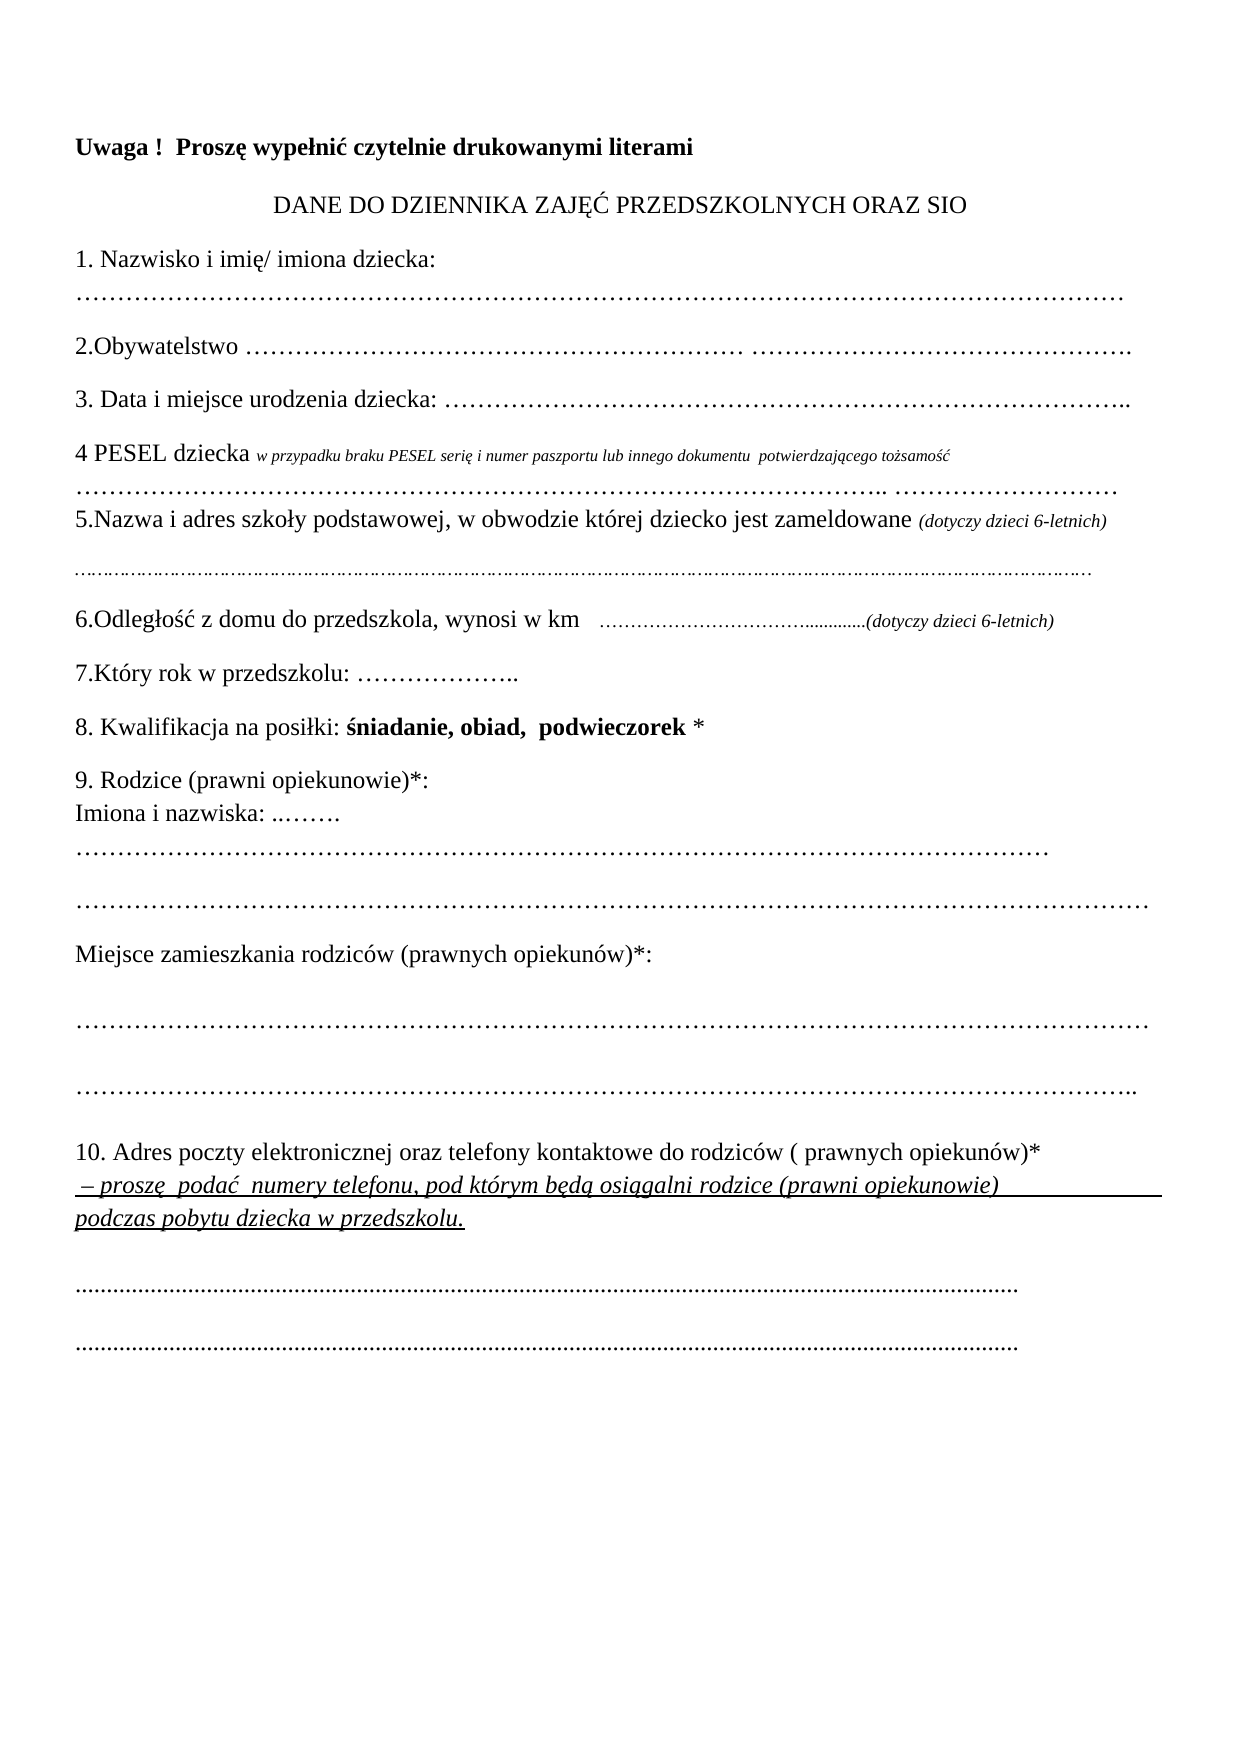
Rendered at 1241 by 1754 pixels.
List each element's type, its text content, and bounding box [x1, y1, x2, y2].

text Uwaga ! Proszę wypełnić czytelnie drukowanymi literami [75, 132, 1165, 161]
text 1. Nazwisko i imię/ imiona dziecka: ……………………………………………………………………………………………………………… [75, 244, 1165, 306]
text 3. Data i miejsce urodzenia dziecka: ……………………………………………………………………….. [75, 384, 1165, 413]
text ....................................................................................................................................................... [75, 1327, 1165, 1356]
text DANE DO DZIENNIKA ZAJĘĆ PRZEDSZKOLNYCH ORAZ SIO [75, 190, 1165, 219]
text 10. Adres poczty elektronicznej oraz telefony kontaktowe do rodziców ( prawnych opiekunów)* [75, 1137, 1165, 1166]
text 9. Rodzice (prawni opiekunowie)*: Imiona i nazwiska: ..…….……………………………………………………………………………………………………… [75, 766, 1165, 860]
text ……………………………………………………………………………………………………………….. [75, 1071, 1165, 1100]
text 2.Obywatelstwo …………………………………………………… ………………………………………. [75, 331, 1165, 359]
text 6.Odległość z domu do przedszkola, wynosi w km …………………………….............(dotyczy dzieci 6-letnich) [75, 604, 1165, 633]
text 8. Kwalifikacja na posiłki: śniadanie, obiad, podwieczorek * [75, 712, 1165, 740]
text ………………………………………………………………………………………………………………… [75, 1005, 1165, 1034]
text – proszę podać numery telefonu, pod którym będą osiągalni rodzice (prawni opiekunowie) podczas pobytu dziecka w przedszkolu. [75, 1170, 1165, 1232]
text Miejsce zamieszkania rodziców (prawnych opiekunów)*: [75, 939, 1165, 968]
text ………………………………………………………………………………………………………………… [75, 885, 1165, 914]
text ....................................................................................................................................................... [75, 1269, 1165, 1298]
text ………………………………………………………………………………………………………………………………………………………………… [75, 558, 1165, 580]
text 4 PESEL dziecka w przypadku braku PESEL serię i numer paszportu lub innego dokumentu potwierdzającego tożsamość …………………………………………………………………………………….. ……………………… 5.Nazwa i adres szkoły podstawowej, w obwodzie której dziecko jest zameldowane (dotyczy dzieci 6-letnich) [75, 438, 1165, 533]
text 7.Który rok w przedszkolu: ……………….. [75, 658, 1165, 687]
